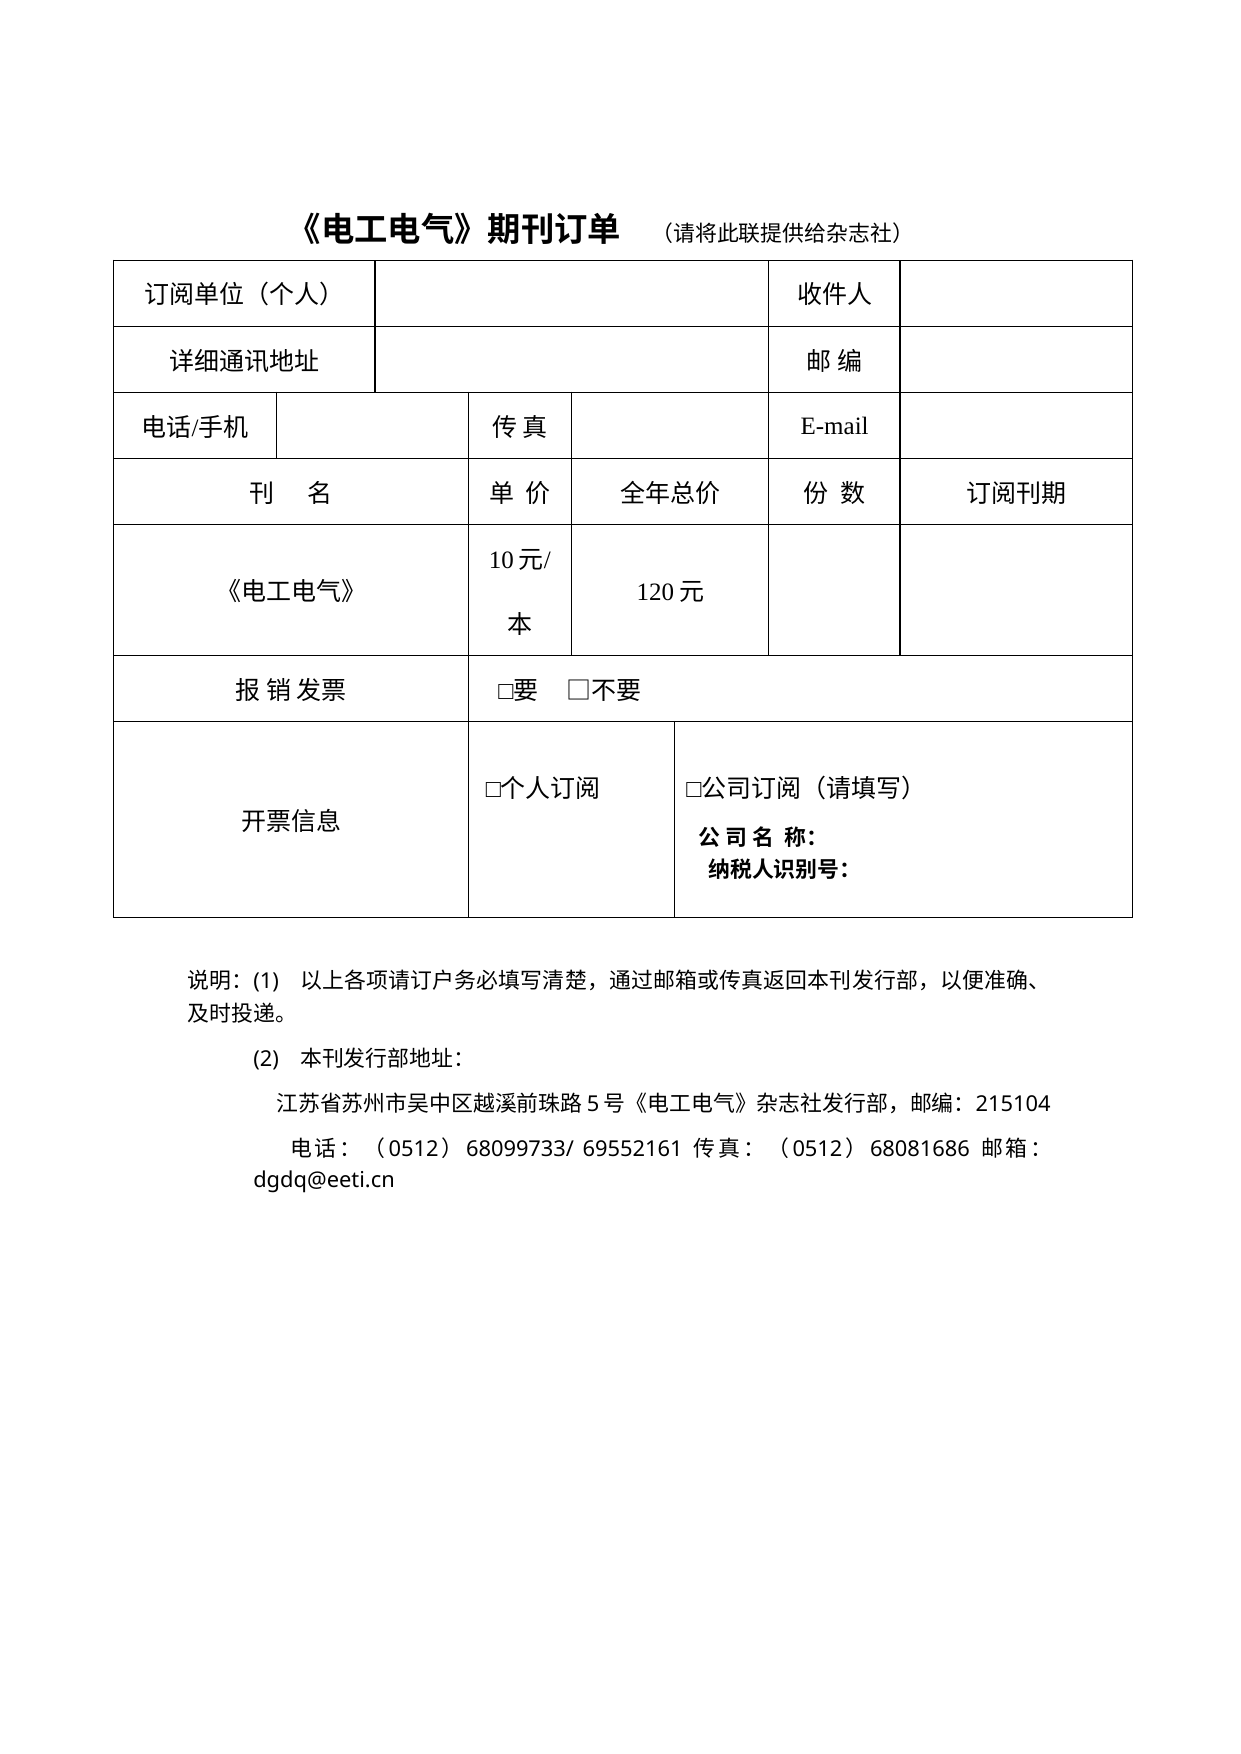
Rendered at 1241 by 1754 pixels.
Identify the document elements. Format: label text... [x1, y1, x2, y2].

table_cell 全年总价 [572, 459, 768, 524]
table_cell [572, 393, 768, 458]
text 《电工电气》期刊订单 （请将此联提供给杂志社） [187, 194, 1053, 259]
table_cell 10元/本 [469, 525, 571, 655]
table_cell 邮 编 [769, 327, 899, 392]
text 江苏省苏州市吴中区越溪前珠路5号《电工电气》杂志社发行部，邮编：215104 [253, 1085, 1053, 1118]
table_cell 120元 [572, 525, 768, 655]
table_cell 详细通讯地址 [114, 327, 374, 392]
table_cell 传 真 [469, 393, 571, 458]
table_cell 《电工电气》 [114, 525, 468, 655]
table_header [376, 261, 768, 326]
table_cell 电话/手机 [114, 393, 276, 458]
table_cell [901, 393, 1132, 458]
table_cell 开票信息 [114, 722, 468, 917]
table_cell 刊 名 [114, 459, 468, 524]
table_cell □公司订阅（请填写） 公 司 名 称： 纳税人识别号： [675, 722, 1132, 917]
list 本刊发行部地址： [253, 1040, 1053, 1073]
table_header 收件人 [769, 261, 899, 326]
table_cell [277, 393, 468, 458]
table_cell 份 数 [769, 459, 899, 524]
table_header 订阅单位（个人） [114, 261, 374, 326]
table_cell □个人订阅 [469, 722, 674, 917]
table_cell □要 □不要 [469, 656, 1132, 721]
text 说明：(1) 以上各项请订户务必填写清楚，通过邮箱或传真返回本刊发行部，以便准确、及时投递。 [187, 963, 1053, 1028]
table_cell E-mail [769, 393, 899, 458]
table_cell 订阅刊期 [901, 459, 1132, 524]
table_header [901, 261, 1132, 326]
table_cell 报 销 发票 [114, 656, 468, 721]
table_cell 单 价 [469, 459, 571, 524]
table_cell [901, 327, 1132, 392]
table_cell [376, 327, 768, 392]
text 电话：（0512）68099733/ 69552161 传真：（0512）68081686 邮箱：dgdq@eeti.cn [253, 1130, 1053, 1195]
table_cell [769, 525, 899, 655]
table_cell [901, 525, 1132, 655]
